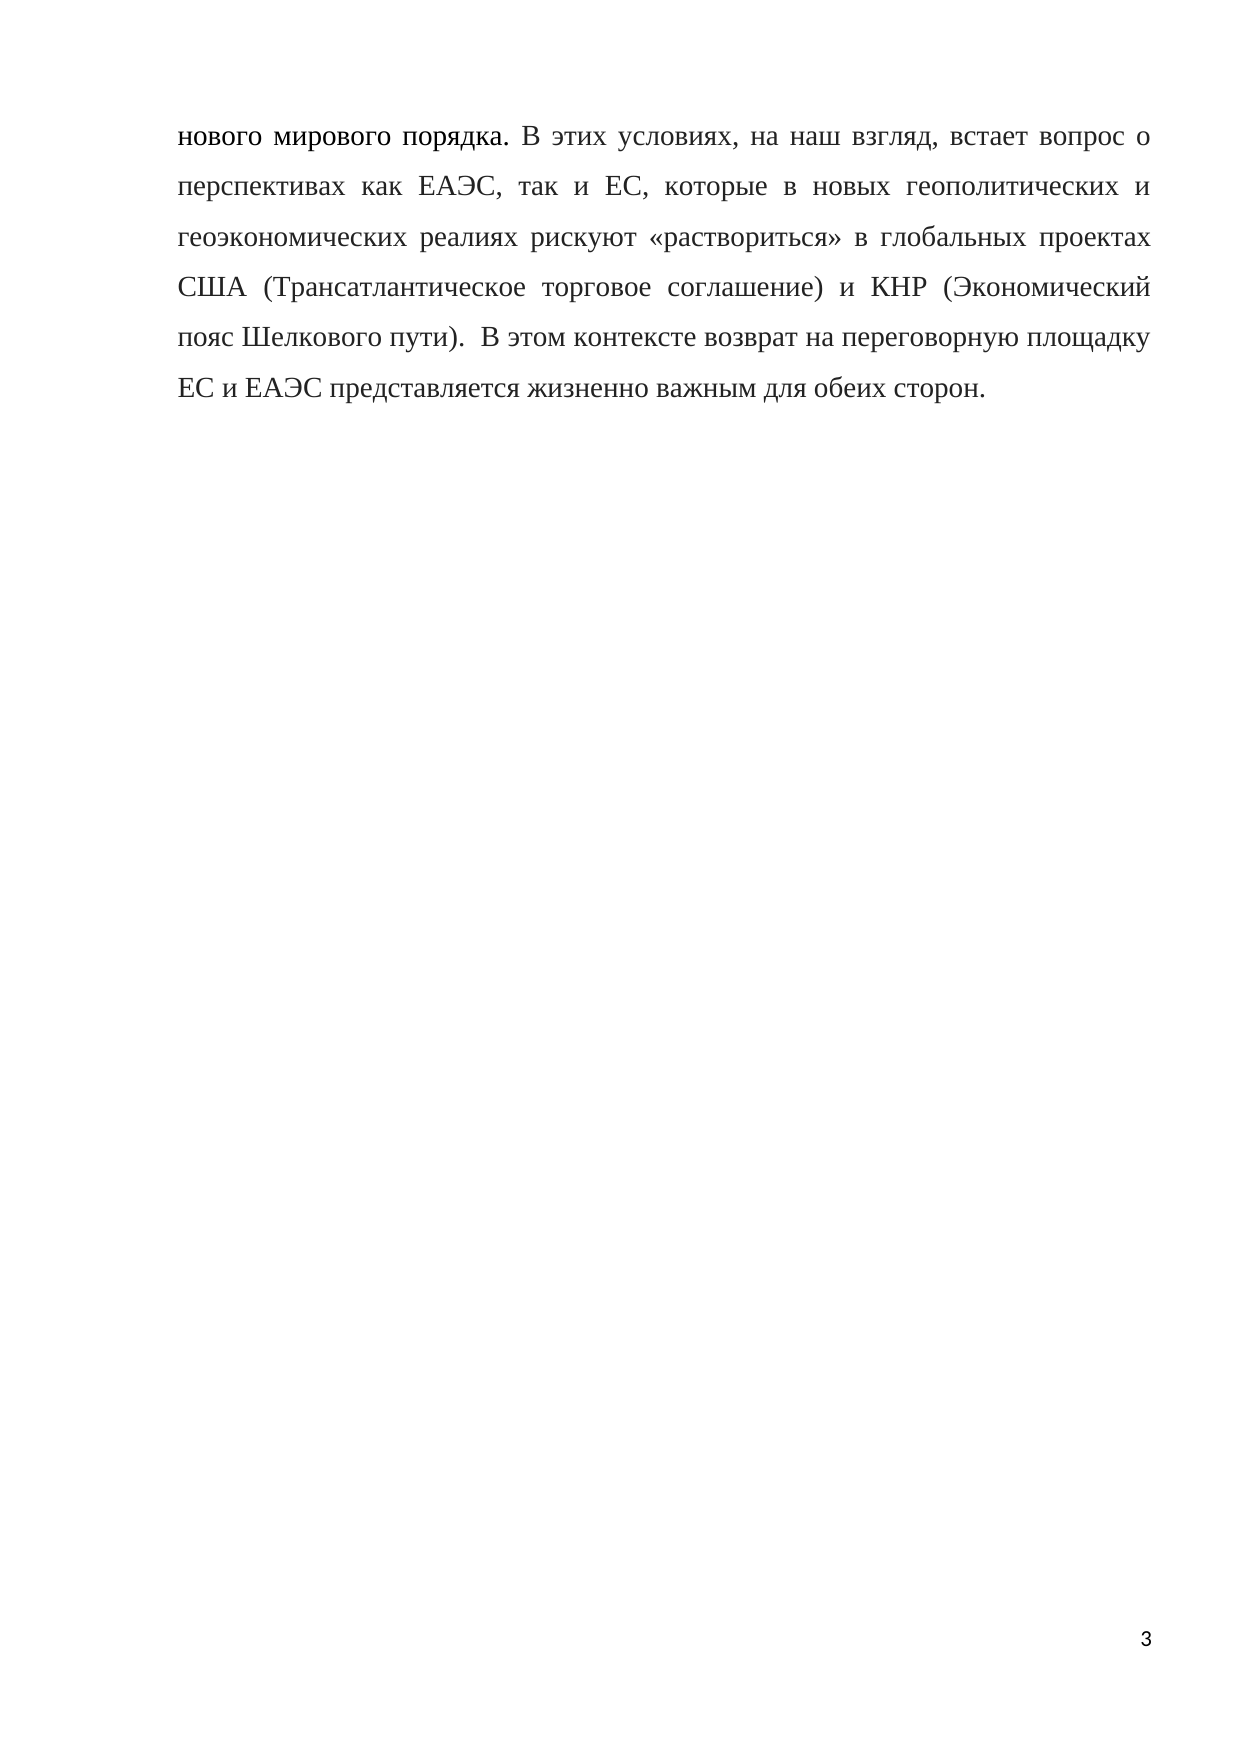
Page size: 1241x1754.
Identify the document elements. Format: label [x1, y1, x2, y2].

text [177, 118, 1152, 403]
